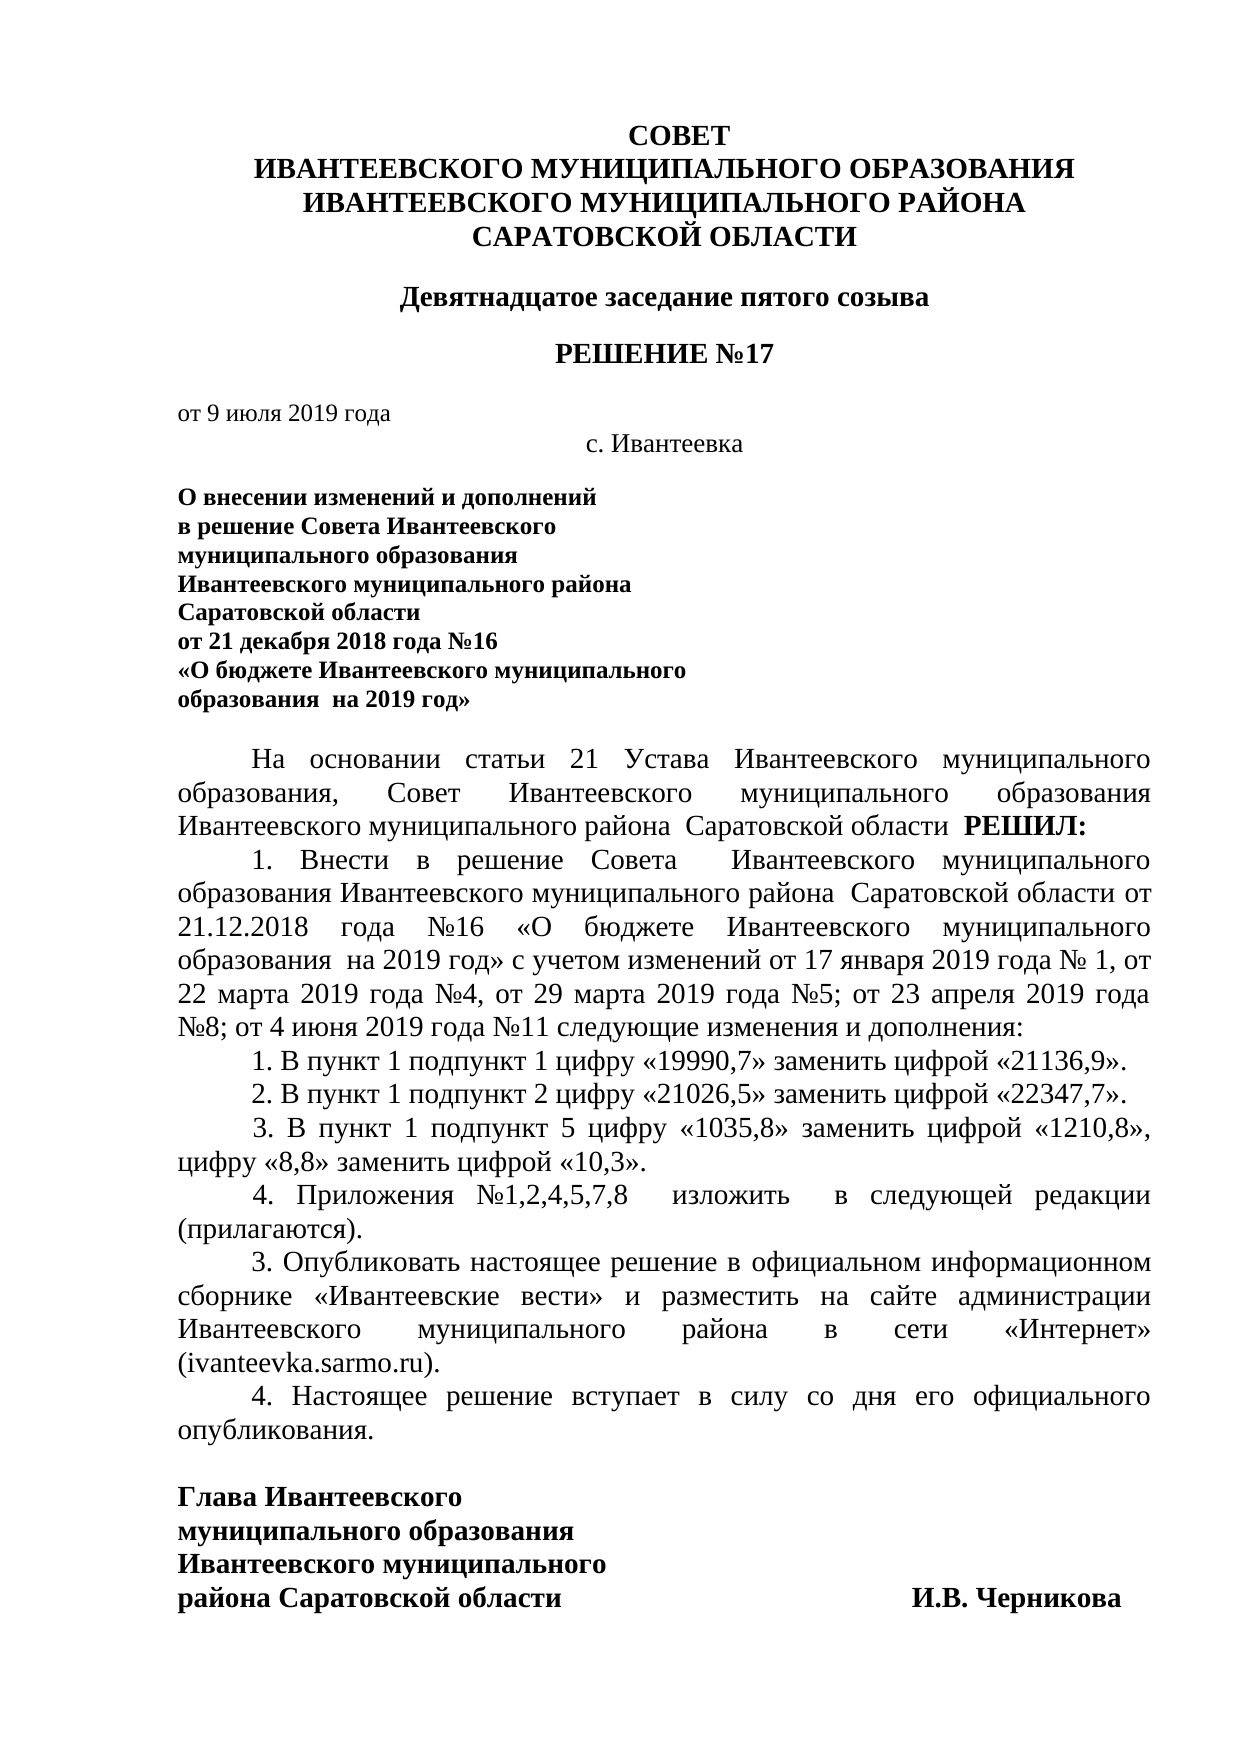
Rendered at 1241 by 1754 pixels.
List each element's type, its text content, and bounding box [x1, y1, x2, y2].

text муниципального образования [177, 540, 1152, 569]
text образования на 2019 год» [177, 684, 1152, 712]
text Ивантеевского муниципального [177, 1546, 1152, 1580]
text в решение Совета Ивантеевского [177, 511, 1152, 540]
text О внесении изменений и дополнений [177, 482, 1152, 511]
text ИВАНТЕЕВСКОГО МУНИЦИПАЛЬНОГО ОБРАЗОВАНИЯ [177, 152, 1152, 185]
text РЕШЕНИЕ №17 [177, 336, 1152, 370]
text 4. Настоящее решение вступает в силу со дня его официального опубликования. [177, 1378, 1152, 1446]
text Саратовской области [177, 597, 1152, 626]
text 2. В пункт 1 подпункт 2 цифру «21026,5» заменить цифрой «22347,7». [177, 1077, 1152, 1110]
text Глава Ивантеевского [177, 1479, 1152, 1513]
subtitle от 9 июля 2019 года [177, 398, 1152, 427]
text ИВАНТЕЕВСКОГО МУНИЦИПАЛЬНОГО РАЙОНА [177, 185, 1152, 219]
text САРАТОВСКОЙ ОБЛАСТИ [177, 219, 1152, 252]
text 4. Приложения №1,2,4,5,7,8 изложить в следующей редакции (прилагаются). [177, 1177, 1152, 1244]
text 3. В пункт 1 подпункт 5 цифру «1035,8» заменить цифрой «1210,8», цифру «8,8» заменить цифрой «10,3». [177, 1110, 1152, 1177]
text с. Ивантеевка [177, 427, 1152, 458]
text района Саратовской области И.В. Черникова [177, 1580, 1152, 1613]
text 1. Внести в решение Совета Ивантеевского муниципального образования Ивантеевского муниципального района Саратовской области от 21.12.2018 года №16 «О бюджете Ивантеевского муниципального образования на 2019 год» с учетом изменений от 17 января 2019 года № 1, от 22 марта 2019 года №4, от 29 марта 2019 года №5; от 23 апреля 2019 года №8; от 4 июня 2019 года №11 следующие изменения и дополнения: [177, 842, 1152, 1043]
text «О бюджете Ивантеевского муниципального [177, 655, 1152, 684]
text муниципального образования [177, 1513, 1152, 1546]
text На основании статьи 21 Устава Ивантеевского муниципального образования, Совет Ивантеевского муниципального образования Ивантеевского муниципального района Саратовской области РЕШИЛ: [177, 741, 1152, 842]
text от 21 декабря 2018 года №16 [177, 626, 1152, 655]
text Ивантеевского муниципального района [177, 569, 1152, 597]
text 3. Опубликовать настоящее решение в официальном информационном сборнике «Ивантеевские вести» и разместить на сайте администрации Ивантеевского муниципального района в сети «Интернет» (ivanteevka.sarmo.ru). [177, 1244, 1152, 1378]
text СОВЕТ [177, 118, 1152, 152]
text 1. В пункт 1 подпункт 1 цифру «19990,7» заменить цифрой «21136,9». [177, 1043, 1152, 1077]
text Девятнадцатое заседание пятого созыва [177, 279, 1152, 312]
